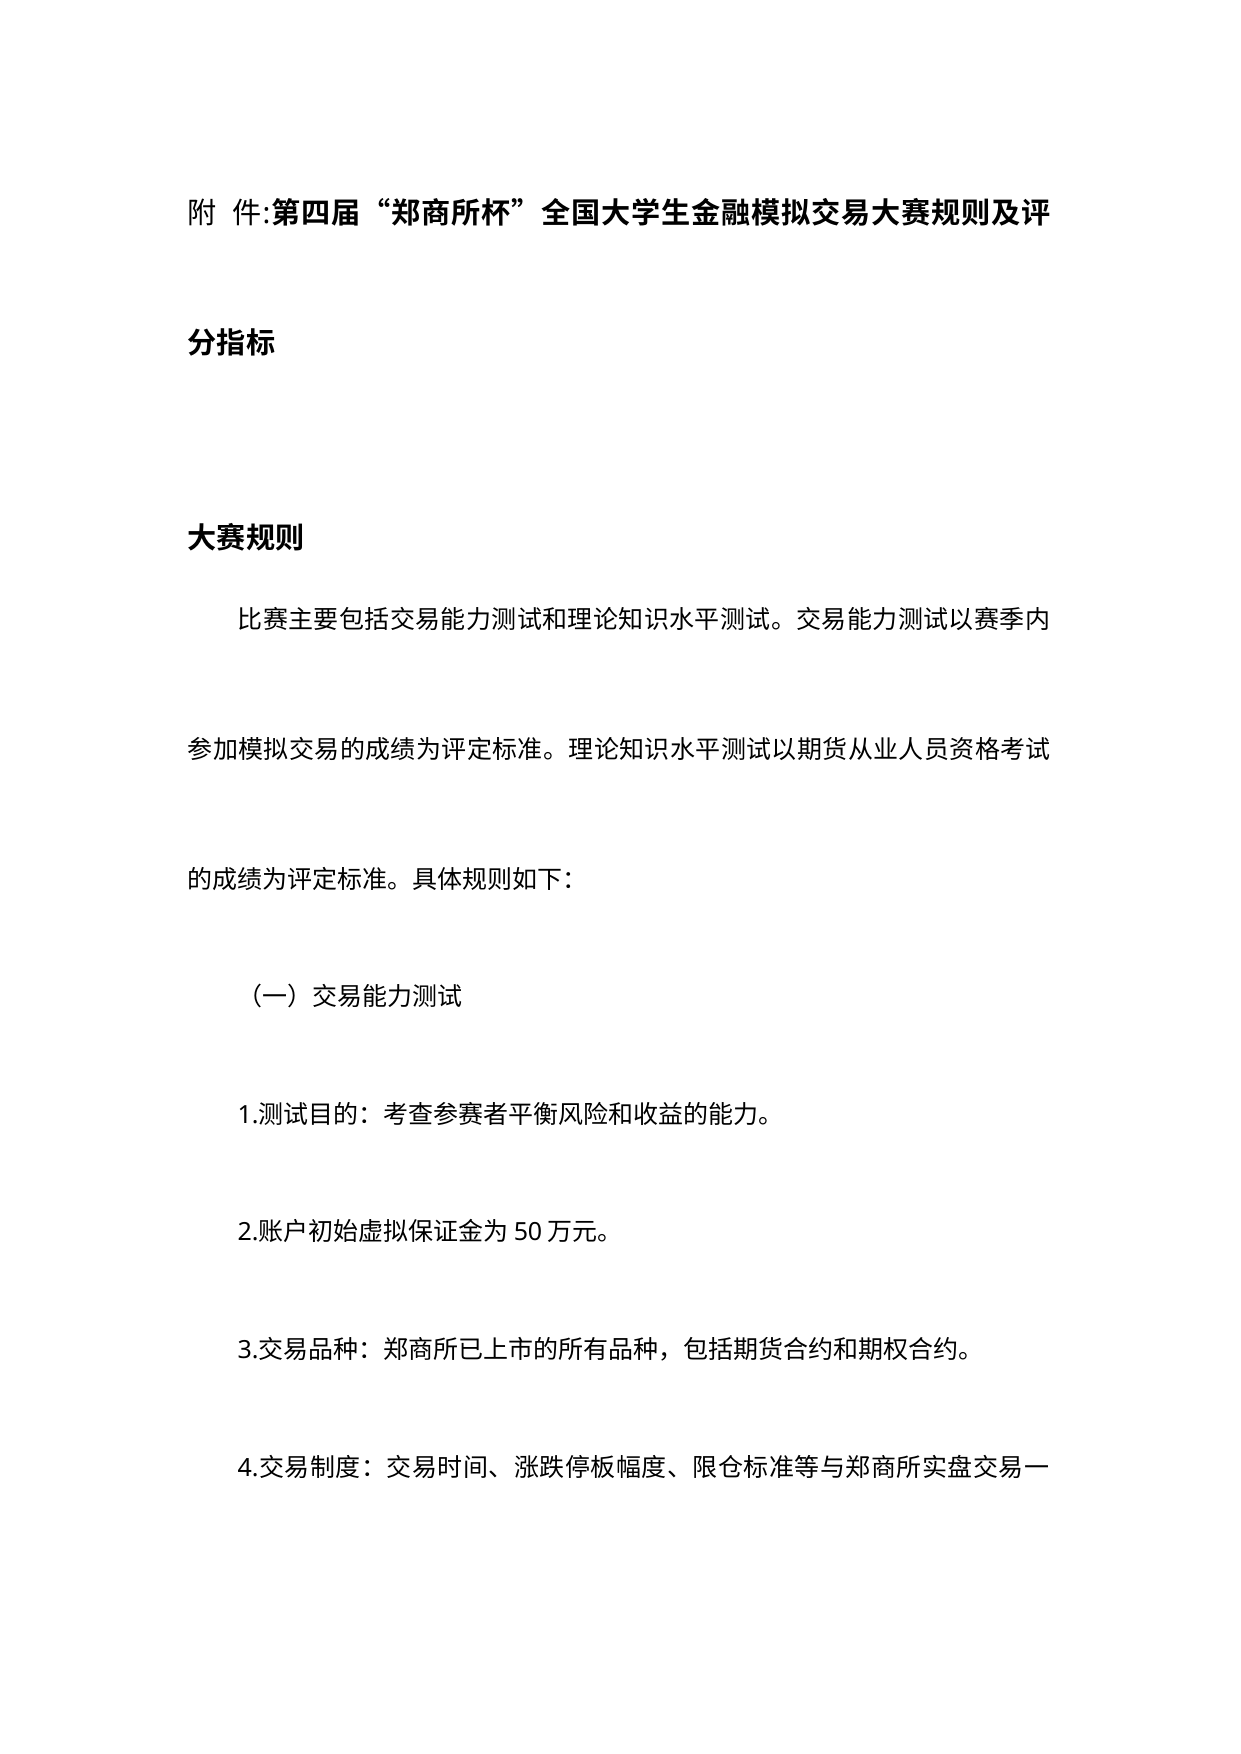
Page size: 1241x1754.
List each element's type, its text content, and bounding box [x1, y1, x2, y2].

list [187, 1433, 1053, 1498]
list 比赛主要包括交易能力测试和理论知识水平测试。交易能力测试以赛季内参加模拟交易的成绩为评定标准。理论知识水平测试以期货从业人员资格考试的成绩为评定标准。具体规则如下： [187, 585, 1053, 910]
list 大赛规则 [187, 503, 1053, 568]
list 1.测试目的：考查参赛者平衡风险和收益的能力。 [187, 1080, 1053, 1145]
list （一）交易能力测试 [187, 962, 1053, 1027]
list 3.交易品种：郑商所已上市的所有品种，包括期货合约和期权合约。 [187, 1315, 1053, 1380]
list 2.账户初始虚拟保证金为50万元。 [187, 1197, 1053, 1262]
list 附 件:第四届“郑商所杯”全国大学生金融模拟交易大赛规则及评分指标 [187, 178, 1053, 373]
